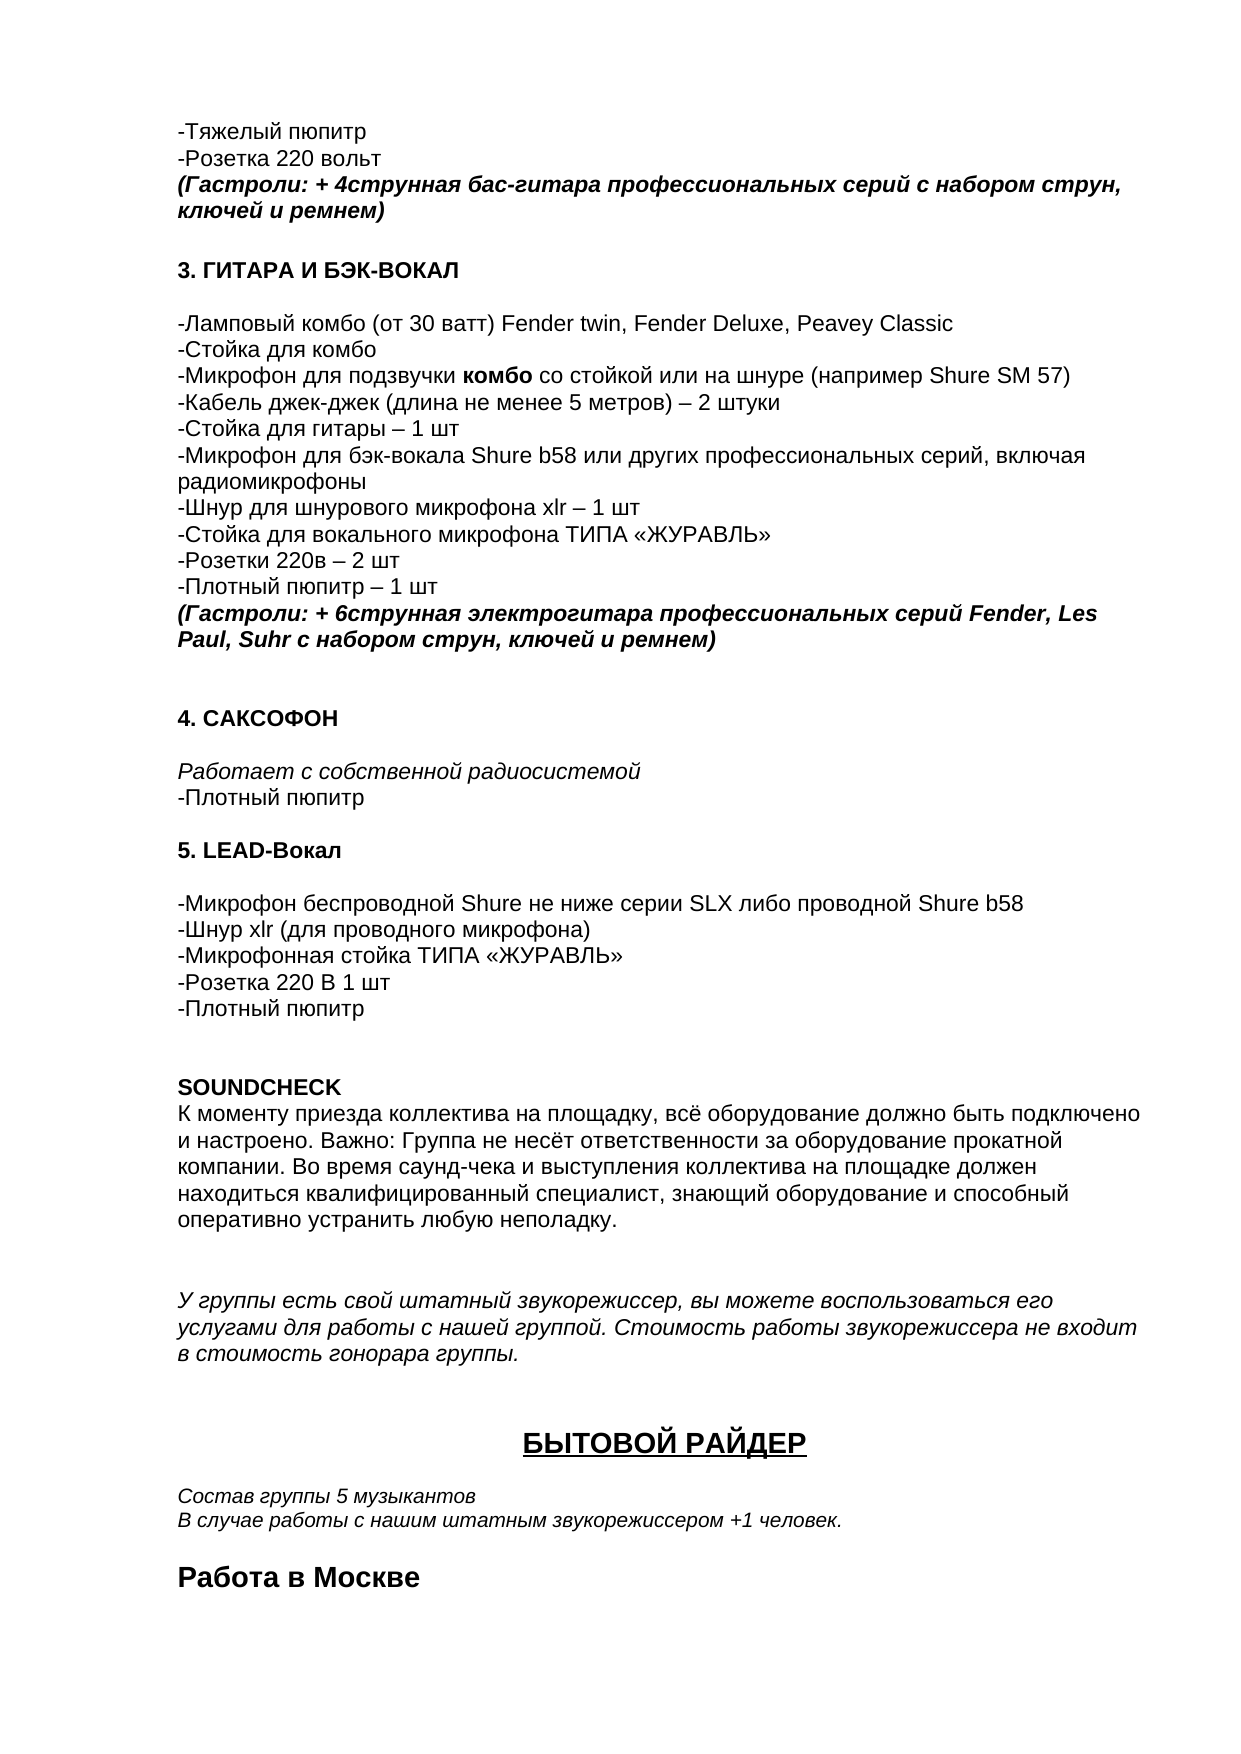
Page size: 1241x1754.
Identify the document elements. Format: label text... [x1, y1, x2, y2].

text -Микрофонная стойка ТИПА «ЖУРАВЛЬ» [177, 942, 1152, 969]
text Работа в Москве [177, 1560, 1152, 1594]
text (Гастроли: + 4струнная бас-гитара профессиональных серий с набором струн, ключей и ремнем) [177, 171, 1152, 223]
text -Плотный пюпитр – 1 шт [177, 573, 1152, 600]
text -Плотный пюпитр [177, 995, 1152, 1021]
text -Стойка для вокального микрофона ТИПА «ЖУРАВЛЬ» [177, 521, 1152, 547]
text -Стойка для комбо [177, 336, 1152, 362]
text -Розетка 220 В 1 шт [177, 969, 1152, 995]
text В случае работы с нашим штатным звукорежиссером +1 человек. [177, 1508, 1152, 1532]
text -Микрофон для бэк-вокала Shure b58 или других профессиональных серий, включая радиомикрофоны [177, 442, 1152, 494]
text БЫТОВОЙ РАЙДЕР [177, 1426, 1152, 1460]
text -Шнур для шнурового микрофона xlr – 1 шт [177, 494, 1152, 521]
text -Шнур xlr (для проводного микрофона) [177, 916, 1152, 942]
text -Тяжелый пюпитр [177, 118, 1152, 144]
text Работает с собственной радиосистемой [177, 758, 1152, 784]
text -Микрофон беспроводной Shure не ниже серии SLX либо проводной Shure b58 [177, 889, 1152, 916]
text -Кабель джек-джек (длина не менее 5 метров) – 2 штуки [177, 389, 1152, 415]
text -Плотный пюпитр [177, 784, 1152, 811]
text -Микрофон для подзвучки комбо со стойкой или на шнуре (например Shure SM 57) [177, 362, 1152, 389]
text У группы есть свой штатный звукорежиссер, вы можете воспользоваться его услугами для работы с нашей группой. Стоимость работы звукорежиссера не входит в стоимость гонорара группы. [177, 1287, 1152, 1366]
text 3. ГИТАРА И БЭК-ВОКАЛ [177, 257, 1152, 283]
text 4. САКСОФОН [177, 705, 1152, 731]
text 5. LEAD-Вокал [177, 837, 1152, 863]
text -Розетка 220 вольт [177, 144, 1152, 171]
text Состав группы 5 музыкантов [177, 1484, 1152, 1508]
text -Стойка для гитары – 1 шт [177, 415, 1152, 442]
text SOUNDCHECK [177, 1074, 1152, 1100]
text -Розетки 220в – 2 шт [177, 547, 1152, 573]
text (Гастроли: + 6струнная электрогитара профессиональных серий Fender, Les Paul, Suhr с набором струн, ключей и ремнем) [177, 600, 1152, 652]
text -Ламповый комбо (от 30 ватт) Fender twin, Fender Deluxe, Peavey Classic [177, 310, 1152, 336]
text К моменту приезда коллектива на площадку, всё оборудование должно быть подключено и настроено. Важно: Группа не несёт ответственности за оборудование прокатной компании. Во время саунд-чека и выступления коллектива на площадке должен находиться квалифицированный специалист, знающий оборудование и способный оперативно устранить любую неполадку. [177, 1100, 1152, 1232]
